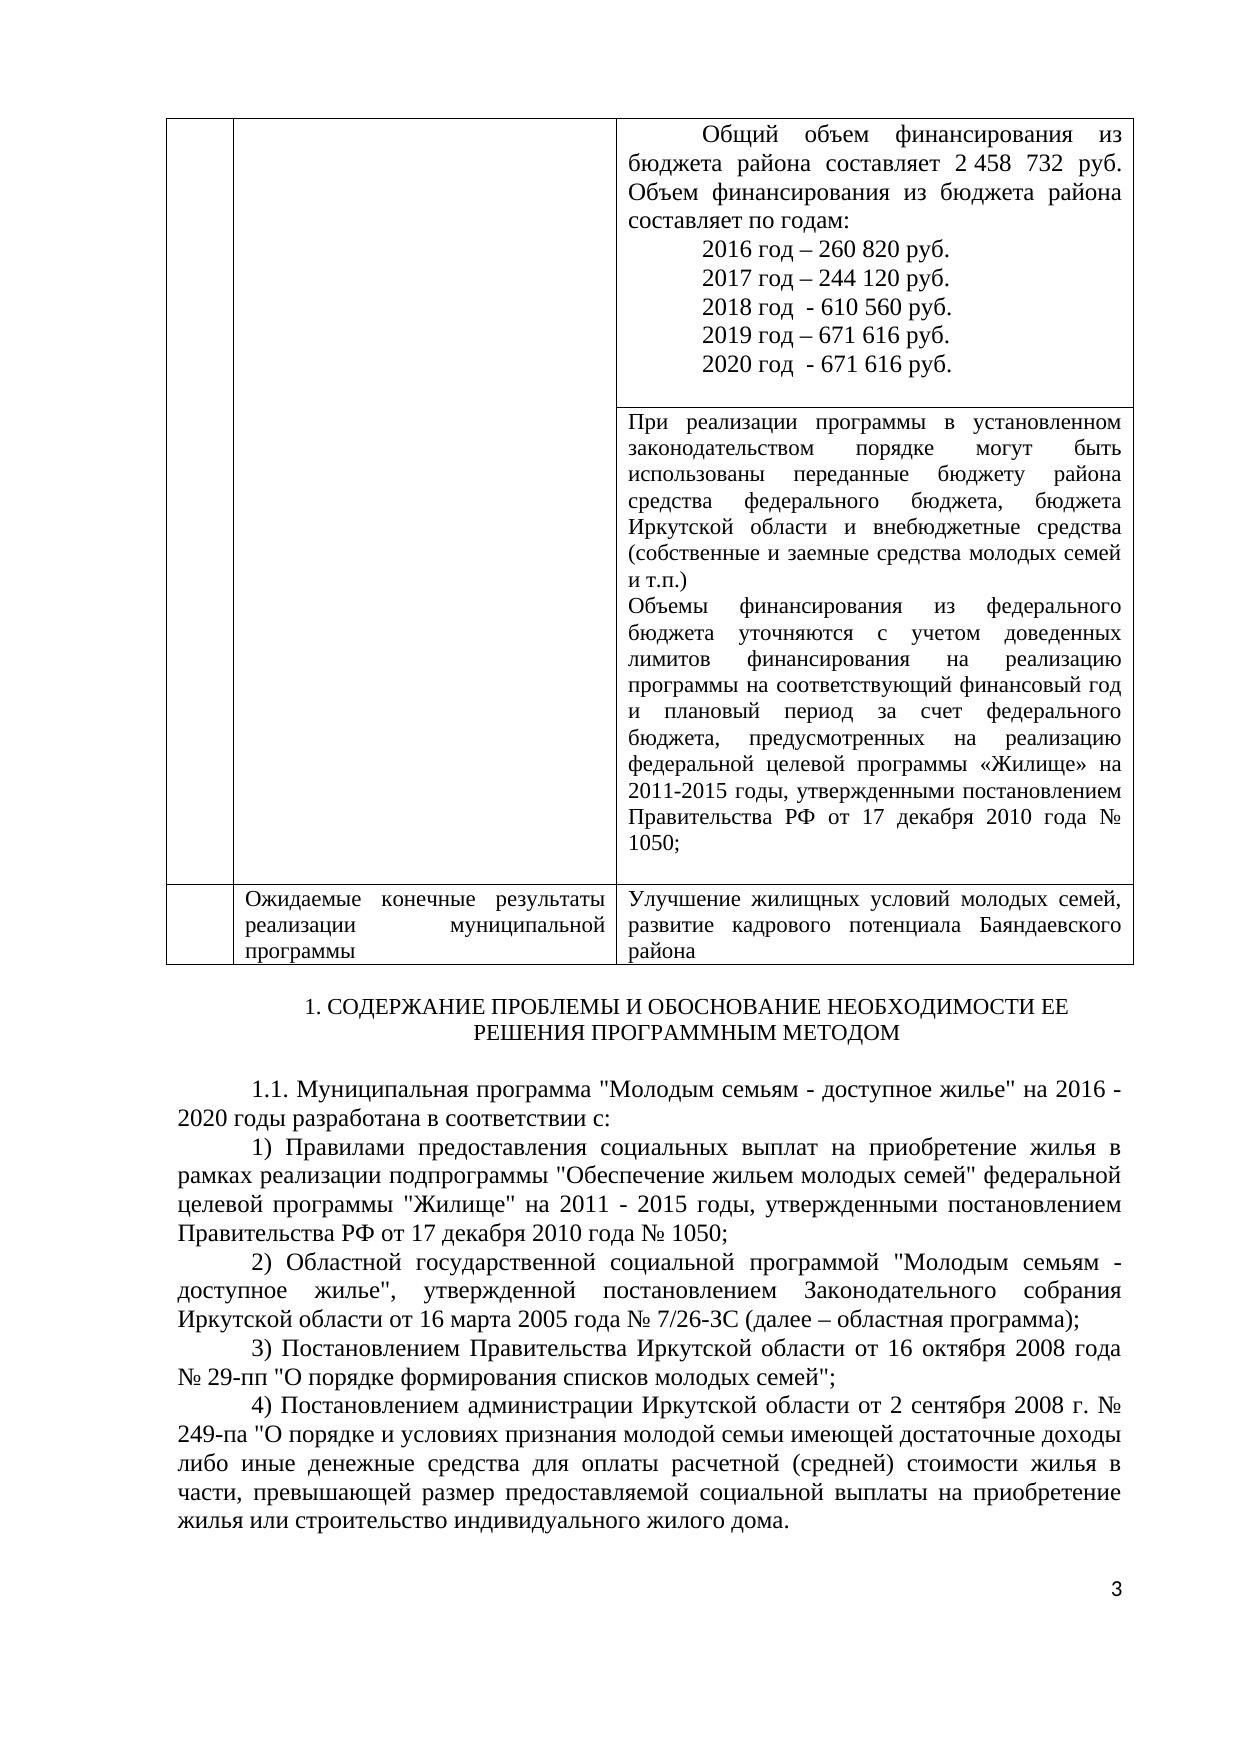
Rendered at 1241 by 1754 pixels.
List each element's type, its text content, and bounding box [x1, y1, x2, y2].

table_cell Улучшение жилищных условий молодых семей, развитие кадрового потенциала Баяндаевского района [617, 885, 1133, 964]
text 4) Постановлением администрации Иркутской области от 2 сентября 2008 г. № 249-па "О порядке и условиях признания молодой семьи имеющей достаточные доходы либо иные денежные средства для оплаты расчетной (средней) стоимости жилья в части, превышающей размер предоставляемой социальной выплаты на приобретение жилья или строительство индивидуального жилого дома. [177, 1391, 1122, 1534]
text 2) Областной государственной социальной программой "Молодым семьям - доступное жилье", утвержденной постановлением Законодательного собрания Иркутской области от 16 марта 2005 года № 7/26-ЗС (далее – областная программа); [177, 1247, 1122, 1333]
table_cell [167, 119, 233, 884]
table_cell Ожидаемые конечные результаты реализации муниципальной программы [234, 885, 616, 964]
text 1) Правилами предоставления социальных выплат на приобретение жилья в рамках реализации подпрограммы "Обеспечение жильем молодых семей" федеральной целевой программы "Жилище" на 2011 - 2015 годы, утвержденными постановлением Правительства РФ от 17 декабря 2010 года № 1050; [177, 1132, 1122, 1247]
text 1.1. Муниципальная программа "Молодым семьям - доступное жилье" на 2016 - 2020 годы разработана в соответствии с: [177, 1074, 1122, 1132]
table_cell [617, 119, 1133, 407]
text 1. СОДЕРЖАНИЕ ПРОБЛЕМЫ И ОБОСНОВАНИЕ НЕОБХОДИМОСТИ ЕЕ [177, 993, 1122, 1019]
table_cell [234, 119, 616, 884]
text РЕШЕНИЯ ПРОГРАММНЫМ МЕТОДОМ [177, 1019, 1122, 1046]
text 3) Постановлением Правительства Иркутской области от 16 октября 2008 года № 29-пп "О порядке формирования списков молодых семей"; [177, 1333, 1122, 1391]
table_cell При реализации программы в установленном законодательством порядке могут быть использованы переданные бюджету района средства федерального бюджета, бюджета Иркутской области и внебюджетные средства (собственные и заемные средства молодых семей и т.п.) Объемы финансирования из федерального бюджета уточняются с учетом доведенных лимитов финансирования на реализацию программы на соответствующий финансовый год и плановый период за счет федерального бюджета, предусмотренных на реализацию федеральной целевой программы «Жилище» на 2011-2015 годы, утвержденными постановлением Правительства РФ от 17 декабря 2010 года № 1050; [617, 408, 1133, 884]
table_cell [167, 885, 233, 964]
